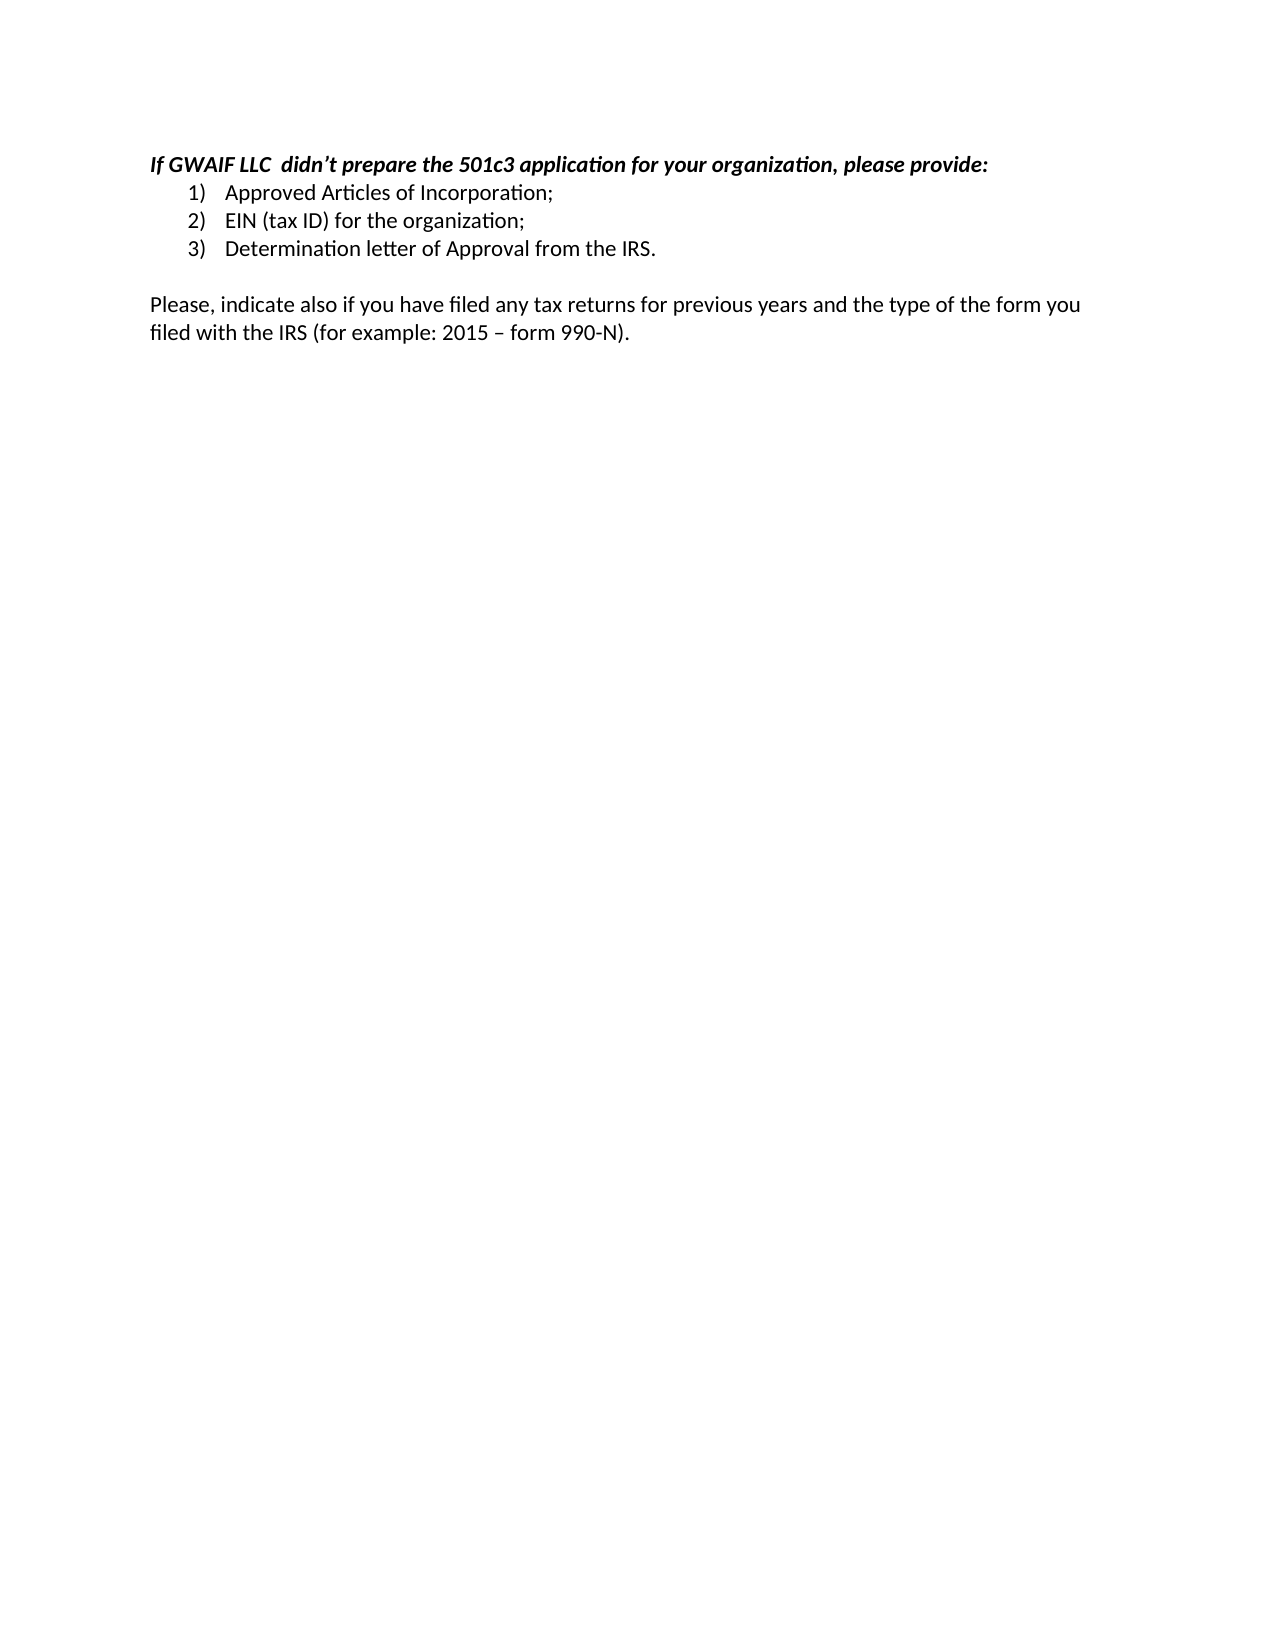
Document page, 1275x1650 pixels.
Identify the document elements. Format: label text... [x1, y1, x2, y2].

list EIN (tax ID) for the organization; [187, 206, 1125, 234]
list Approved Articles of Incorporation; [187, 178, 1125, 206]
text If GWAIF LLC didn’t prepare the 501c3 application for your organization, please provide: [150, 150, 1125, 178]
text Please, indicate also if you have filed any tax returns for previous years and the type of the form you filed with the IRS (for example: 2015 – form 990-N). [150, 290, 1125, 346]
list Determination letter of Approval from the IRS. [187, 234, 1125, 262]
